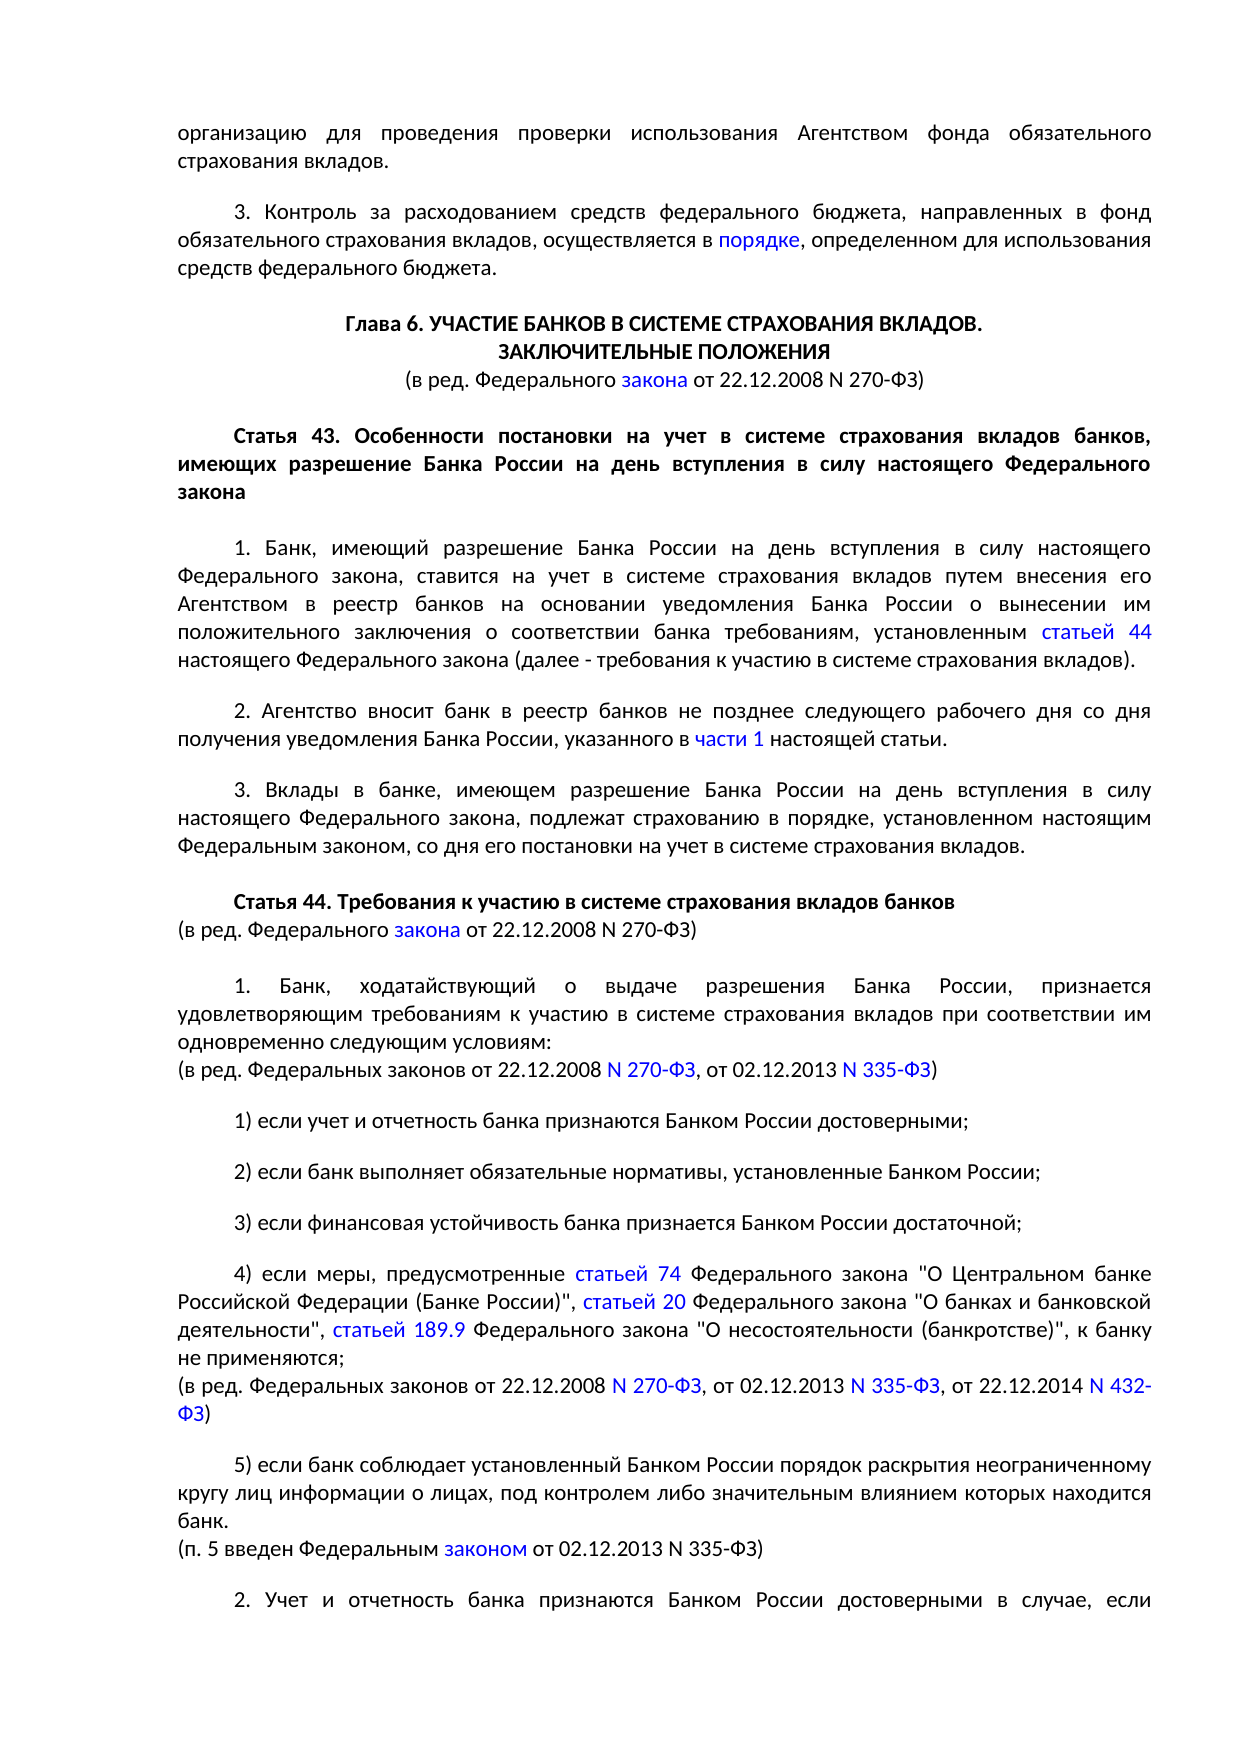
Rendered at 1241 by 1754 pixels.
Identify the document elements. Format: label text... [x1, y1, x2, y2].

text (в ред. Федерального закона от 22.12.2008 N 270-ФЗ) [177, 365, 1152, 393]
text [177, 118, 1152, 174]
title ЗАКЛЮЧИТЕЛЬНЫЕ ПОЛОЖЕНИЯ [177, 337, 1152, 365]
text 3) если финансовая устойчивость банка признается Банком России достаточной; [177, 1208, 1152, 1236]
text 1) если учет и отчетность банка признаются Банком России достоверными; [177, 1106, 1152, 1134]
text (в ред. Федерального закона от 22.12.2008 N 270-ФЗ) [177, 915, 1152, 943]
text (п. 5 введен Федеральным законом от 02.12.2013 N 335-ФЗ) [177, 1534, 1152, 1562]
text 5) если банк соблюдает установленный Банком России порядок раскрытия неограниченному кругу лиц информации о лицах, под контролем либо значительным влиянием которых находится банк. [177, 1450, 1152, 1534]
text (в ред. Федеральных законов от 22.12.2008 N 270-ФЗ, от 02.12.2013 N 335-ФЗ) [177, 1056, 1152, 1083]
text 2. Агентство вносит банк в реестр банков не позднее следующего рабочего дня со дня получения уведомления Банка России, указанного в части 1 настоящей статьи. [177, 696, 1152, 752]
text 3. Контроль за расходованием средств федерального бюджета, направленных в фонд обязательного страхования вкладов, осуществляется в порядке, определенном для использования средств федерального бюджета. [177, 197, 1152, 281]
text 2) если банк выполняет обязательные нормативы, установленные Банком России; [177, 1157, 1152, 1185]
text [177, 1585, 1152, 1613]
title Глава 6. УЧАСТИЕ БАНКОВ В СИСТЕМЕ СТРАХОВАНИЯ ВКЛАДОВ. [177, 309, 1152, 337]
text 4) если меры, предусмотренные статьей 74 Федерального закона "О Центральном банке Российской Федерации (Банке России)", статьей 20 Федерального закона "О банках и банковской деятельности", статьей 189.9 Федерального закона "О несостоятельности (банкротстве)", к банку не применяются; [177, 1259, 1152, 1371]
text (в ред. Федеральных законов от 22.12.2008 N 270-ФЗ, от 02.12.2013 N 335-ФЗ, от 22.12.2014 N 432-ФЗ) [177, 1371, 1152, 1427]
text 1. Банк, имеющий разрешение Банка России на день вступления в силу настоящего Федерального закона, ставится на учет в системе страхования вкладов путем внесения его Агентством в реестр банков на основании уведомления Банка России о вынесении им положительного заключения о соответствии банка требованиям, установленным статьей 44 настоящего Федерального закона (далее - требования к участию в системе страхования вкладов). [177, 533, 1152, 673]
text 1. Банк, ходатайствующий о выдаче разрешения Банка России, признается удовлетворяющим требованиям к участию в системе страхования вкладов при соответствии им одновременно следующим условиям: [177, 971, 1152, 1056]
title Статья 43. Особенности постановки на учет в системе страхования вкладов банков, имеющих разрешение Банка России на день вступления в силу настоящего Федерального закона [177, 421, 1152, 505]
text 3. Вклады в банке, имеющем разрешение Банка России на день вступления в силу настоящего Федерального закона, подлежат страхованию в порядке, установленном настоящим Федеральным законом, со дня его постановки на учет в системе страхования вкладов. [177, 775, 1152, 859]
title Статья 44. Требования к участию в системе страхования вкладов банков [177, 887, 1152, 915]
